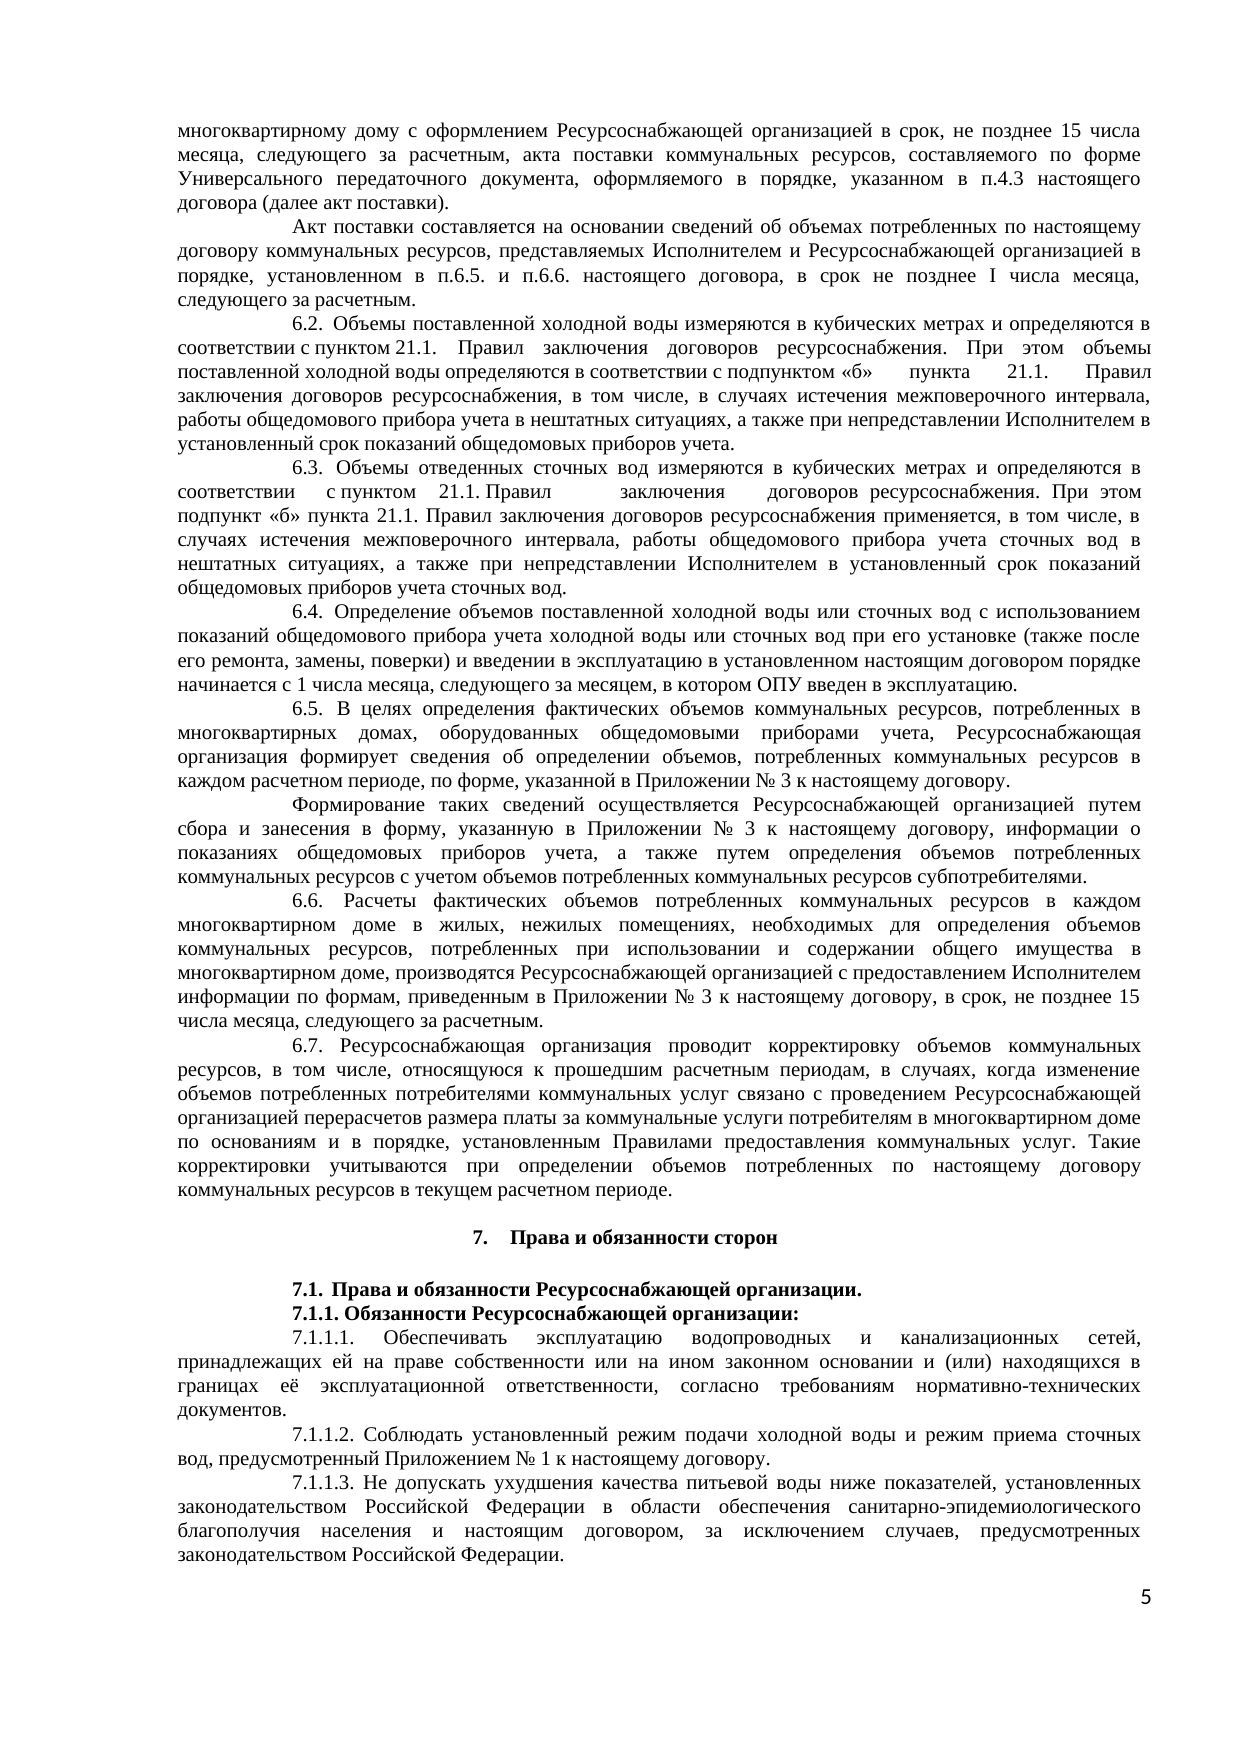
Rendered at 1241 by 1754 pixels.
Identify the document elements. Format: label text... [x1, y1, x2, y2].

text 6.6. Расчеты фактических объемов потребленных коммунальных ресурсов в каждом многоквартирном доме в жилых, нежилых помещениях, необходимых для определения объемов коммунальных ресурсов, потребленных при использовании и содержании общего имущества в многоквартирном доме, производятся Ресурсоснабжающей организацией с предоставлением Исполнителем информации по формам, приведенным в Приложении № 3 к настоящему договору, в срок, не позднее 15 числа месяца, следующего за расчетным. [177, 888, 1142, 1032]
text 7.1.1.3. Не допускать ухудшения качества питьевой воды ниже показателей, установленных законодательством Российской Федерации в области обеспечения санитарно-эпидемиологического благополучия населения и настоящим договором, за исключением случаев, предусмотренных законодательством Российской Федерации. [177, 1469, 1142, 1566]
text 7.1.1. Обязанности Ресурсоснабжающей организации: [177, 1301, 1142, 1325]
list Права и обязанности сторон [472, 1225, 1142, 1249]
text 6.5. В целях определения фактических объемов коммунальных ресурсов, потребленных в многоквартирных домах, оборудованных общедомовыми приборами учета, Ресурсоснабжающая организация формирует сведения об определении объемов, потребленных коммунальных ресурсов в каждом расчетном периоде, по форме, указанной в Приложении № 3 к настоящему договору. [177, 696, 1142, 792]
text 7.1.1.1. Обеспечивать эксплуатацию водопроводных и канализационных сетей, принадлежащих ей на праве собственности или на ином законном основании и (или) находящихся в границах её эксплуатационной ответственности, согласно требованиям нормативно-технических документов. [177, 1325, 1142, 1421]
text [177, 118, 1142, 214]
text Акт поставки составляется на основании сведений об объемах потребленных по настоящему договору коммунальных ресурсов, представляемых Исполнителем и Ресурсоснабжающей организацией в порядке, установленном в п.6.5. и п.6.6. настоящего договора, в срок не позднее I числа месяца, следующего за расчетным. [177, 214, 1142, 311]
text 6.4. Определение объемов поставленной холодной воды или сточных вод с использованием показаний общедомового прибора учета холодной воды или сточных вод при его установке (также после его ремонта, замены, поверки) и введении в эксплуатацию в установленном настоящим договором порядке начинается с 1 числа месяца, следующего за месяцем, в котором ОПУ введен в эксплуатацию. [177, 599, 1142, 696]
text 6.7. Ресурсоснабжающая организация проводит корректировку объемов коммунальных ресурсов, в том числе, относящуюся к прошедшим расчетным периодам, в случаях, когда изменение объемов потребленных потребителями коммунальных услуг связано с проведением Ресурсоснабжающей организацией перерасчетов размера платы за коммунальные услуги потребителям в многоквартирном доме по основаниям и в порядке, установленным Правилами предоставления коммунальных услуг. Такие корректировки учитываются при определении объемов потребленных по настоящему договору коммунальных ресурсов в текущем расчетном периоде. [177, 1032, 1142, 1201]
text 7.1.1.2. Соблюдать установленный режим подачи холодной воды и режим приема сточных вод, предусмотренный Приложением № 1 к настоящему договору. [177, 1421, 1142, 1469]
text 7.1. Права и обязанности Ресурсоснабжающей организации. [177, 1277, 1142, 1301]
text 6.3. Объемы отведенных сточных вод измеряются в кубических метрах и определяются в соответствии с пунктом 21.1. Правил заключения договоров ресурсоснабжения. При этом подпункт «б» пункта 21.1. Правил заключения договоров ресурсоснабжения применяется, в том числе, в случаях истечения межповерочного интервала, работы общедомового прибора учета сточных вод в нештатных ситуациях, а также при непредставлении Исполнителем в установленный срок показаний общедомовых приборов учета сточных вод. [177, 455, 1142, 599]
text 6.2. Объемы поставленной холодной воды измеряются в кубических метрах и определяются в соответствии с пунктом 21.1. Правил заключения договоров ресурсоснабжения. При этом объемы поставленной холодной воды определяются в соответствии с подпунктом «б» пункта 21.1. Правил заключения договоров ресурсоснабжения, в том числе, в случаях истечения межповерочного интервала, работы общедомового прибора учета в нештатных ситуациях, а также при непредставлении Исполнителем в установленный срок показаний общедомовых приборов учета. [177, 311, 1152, 455]
text Формирование таких сведений осуществляется Ресурсоснабжающей организацией путем сбора и занесения в форму, указанную в Приложении № 3 к настоящему договору, информации о показаниях общедомовых приборов учета, а также путем определения объемов потребленных коммунальных ресурсов с учетом объемов потребленных коммунальных ресурсов субпотребителями. [177, 792, 1142, 888]
